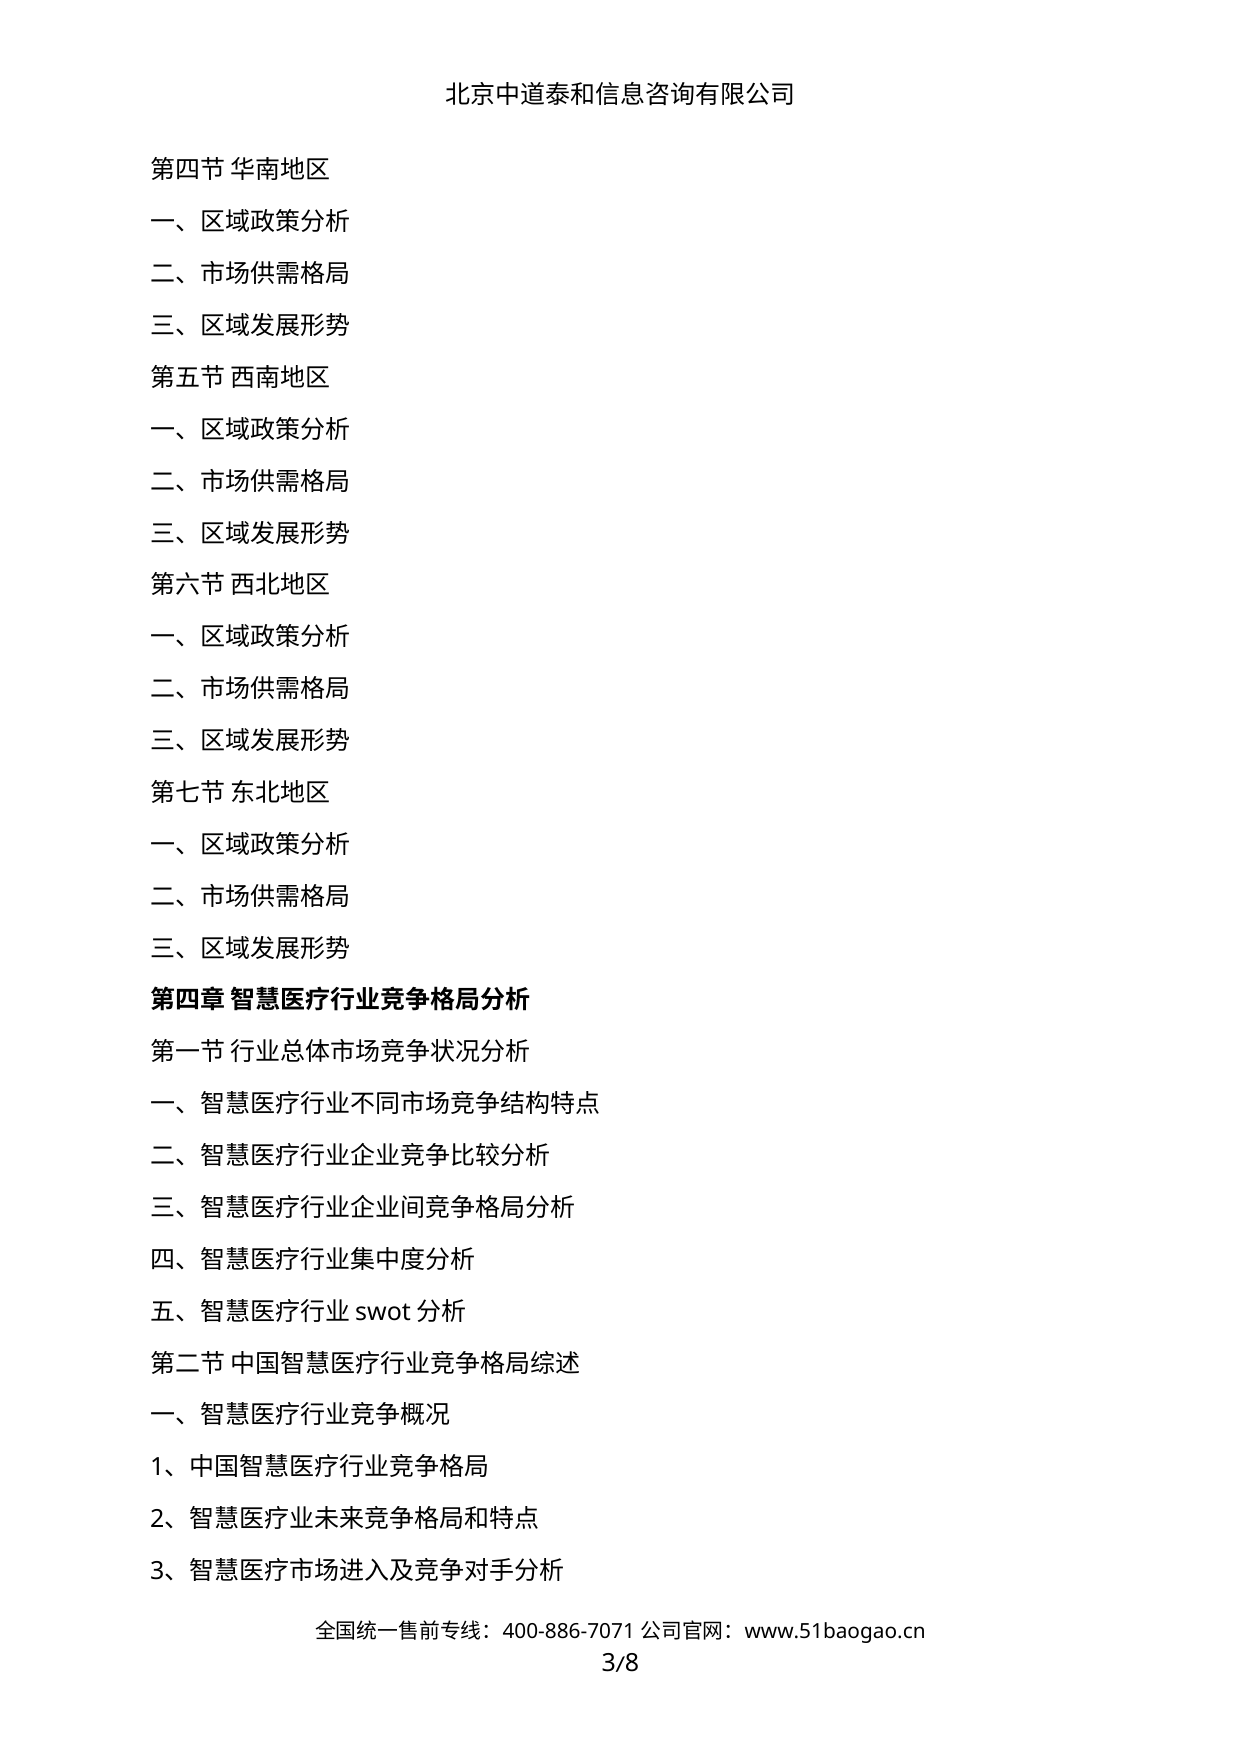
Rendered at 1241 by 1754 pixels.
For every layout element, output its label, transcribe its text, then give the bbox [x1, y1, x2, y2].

text 一、智慧医疗行业不同市场竞争结构特点 [150, 1084, 1090, 1120]
text 二、智慧医疗行业企业竞争比较分析 [150, 1136, 1090, 1172]
text 第六节 西北地区 [150, 565, 1090, 601]
text 二、市场供需格局 [150, 461, 1090, 497]
text 三、区域发展形势 [150, 306, 1090, 342]
text 三、区域发展形势 [150, 928, 1090, 964]
text 四、智慧医疗行业集中度分析 [150, 1239, 1090, 1276]
text 3、智慧医疗市场进入及竞争对手分析 [150, 1551, 1090, 1587]
text 1、中国智慧医疗行业竞争格局 [150, 1447, 1090, 1483]
text 2、智慧医疗业未来竞争格局和特点 [150, 1499, 1090, 1535]
text 第四章 智慧医疗行业竞争格局分析 [150, 980, 1090, 1016]
text 第四节 华南地区 [150, 150, 1090, 186]
text 三、区域发展形势 [150, 513, 1090, 549]
text 一、智慧医疗行业竞争概况 [150, 1395, 1090, 1431]
text 一、区域政策分析 [150, 617, 1090, 653]
text 一、区域政策分析 [150, 409, 1090, 446]
text 第七节 东北地区 [150, 772, 1090, 809]
text 三、智慧医疗行业企业间竞争格局分析 [150, 1187, 1090, 1224]
text 五、智慧医疗行业swot分析 [150, 1291, 1090, 1327]
text 三、区域发展形势 [150, 721, 1090, 757]
text 第五节 西南地区 [150, 357, 1090, 394]
text 二、市场供需格局 [150, 669, 1090, 705]
text 二、市场供需格局 [150, 876, 1090, 912]
text 第一节 行业总体市场竞争状况分析 [150, 1032, 1090, 1068]
text 第二节 中国智慧医疗行业竞争格局综述 [150, 1343, 1090, 1379]
text 一、区域政策分析 [150, 202, 1090, 238]
text 二、市场供需格局 [150, 254, 1090, 290]
text 一、区域政策分析 [150, 824, 1090, 861]
